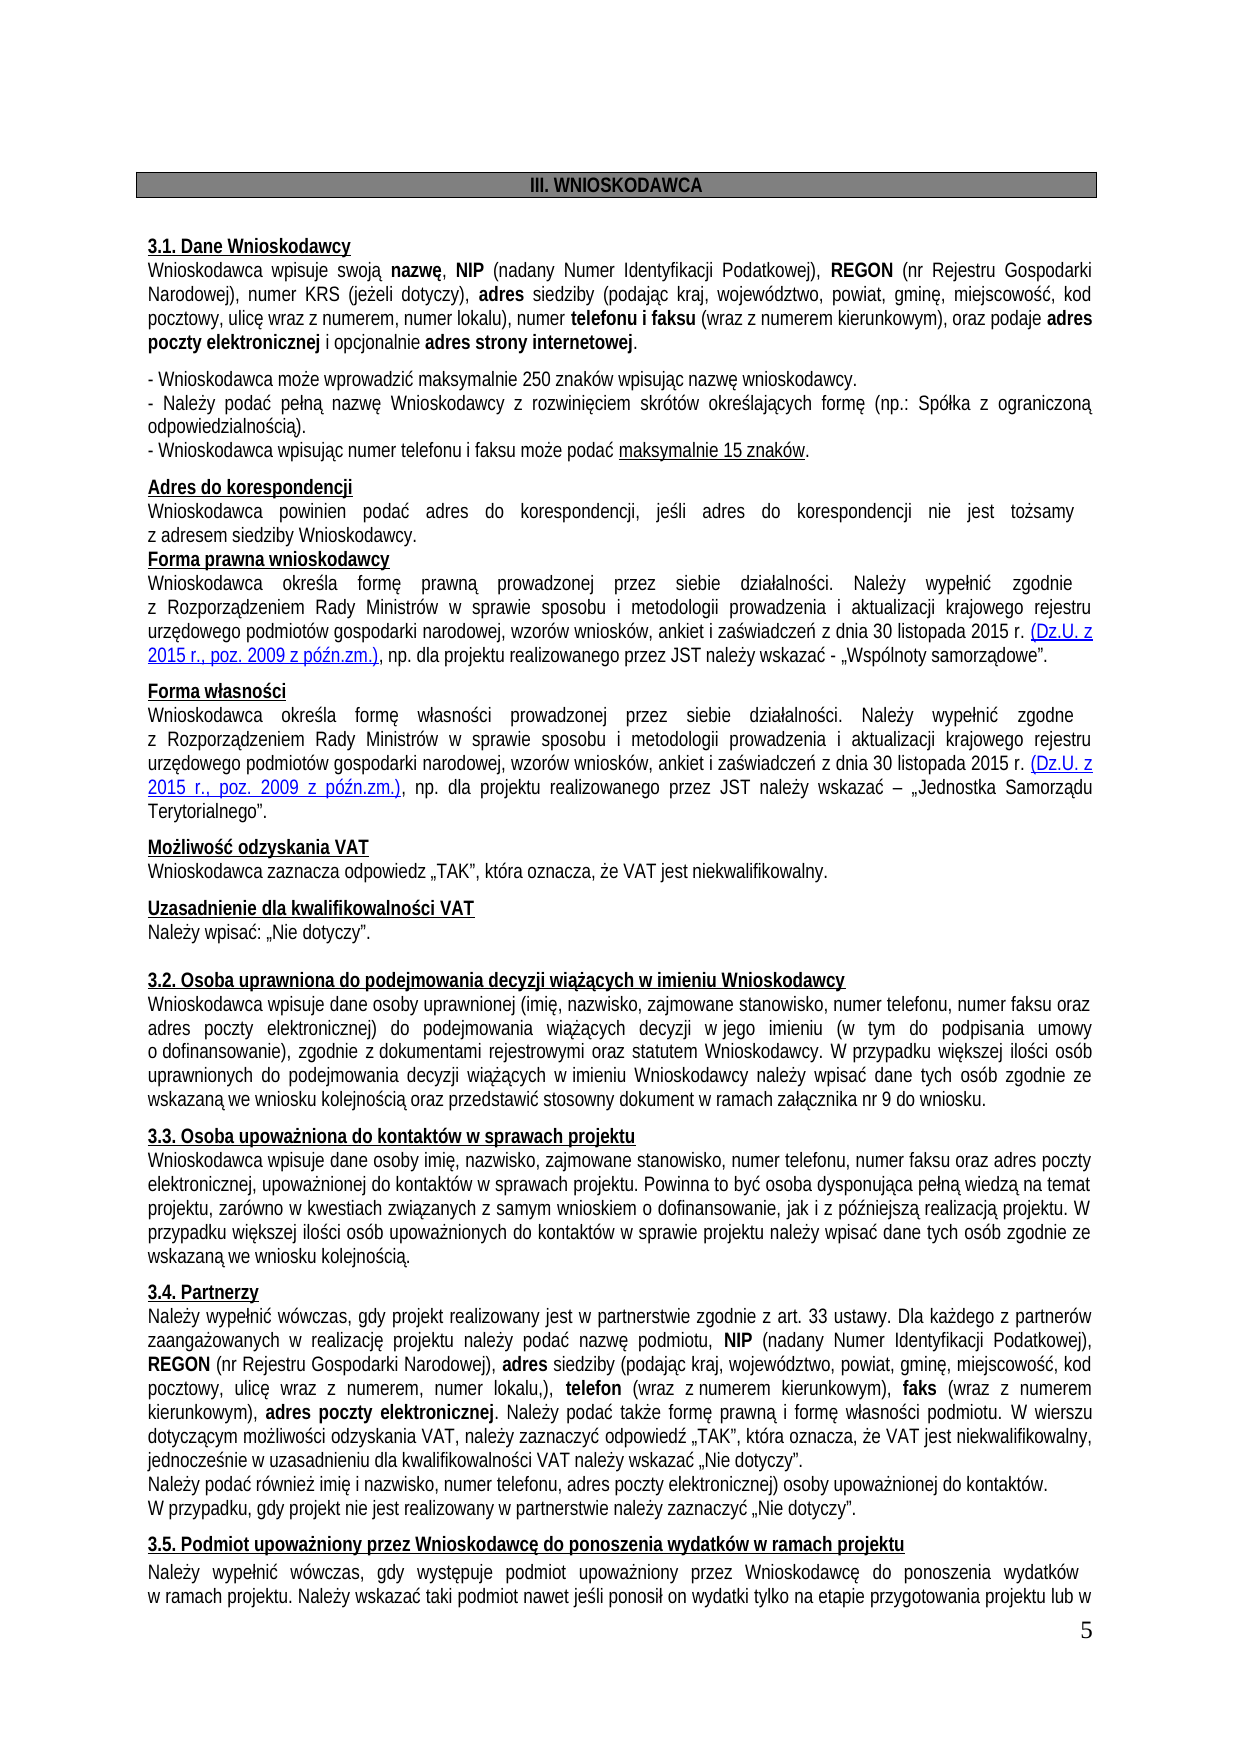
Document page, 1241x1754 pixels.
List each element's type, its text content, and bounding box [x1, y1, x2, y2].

text Należy podać również imię i nazwisko, numer telefonu, adres poczty elektronicznej) osoby upoważnionej do kontaktów. [148, 1472, 1092, 1496]
text 3.2. Osoba uprawniona do podejmowania decyzji wiążących w imieniu Wnioskodawcy [148, 967, 1092, 991]
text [148, 1559, 1092, 1607]
text Wnioskodawca wpisuje dane osoby imię, nazwisko, zajmowane stanowisko, numer telefonu, numer faksu oraz adres poczty elektronicznej, upoważnionej do kontaktów w sprawach projektu. Powinna to być osoba dysponująca pełną wiedzą na temat projektu, zarówno w kwestiach związanych z samym wnioskiem o dofinansowanie, jak i z późniejszą realizacją projektu. W przypadku większej ilości osób upoważnionych do kontaktów w sprawie projektu należy wpisać dane tych osób zgodnie ze wskazaną we wniosku kolejnością. [148, 1148, 1092, 1267]
text Należy wypełnić wówczas, gdy projekt realizowany jest w partnerstwie zgodnie z art. 33 ustawy. Dla każdego z partnerów zaangażowanych w realizację projektu należy podać nazwę podmiotu, NIP (nadany Numer Identyfikacji Podatkowej), REGON (nr Rejestru Gospodarki Narodowej), adres siedziby (podając kraj, województwo, powiat, gminę, miejscowość, kod pocztowy, ulicę wraz z numerem, numer lokalu,), telefon (wraz z numerem kierunkowym), faks (wraz z numerem kierunkowym), adres poczty elektronicznej. Należy podać także formę prawną i formę własności podmiotu. W wierszu dotyczącym możliwości odzyskania VAT, należy zaznaczyć odpowiedź „TAK”, która oznacza, że VAT jest niekwalifikowalny, jednocześnie w uzasadnieniu dla kwalifikowalności VAT należy wskazać „Nie dotyczy”. [148, 1304, 1092, 1472]
text W przypadku, gdy projekt nie jest realizowany w partnerstwie należy zaznaczyć „Nie dotyczy”. [148, 1496, 1092, 1519]
text Wnioskodawca określa formę prawną prowadzonej przez siebie działalności. Należy wypełnić zgodnie z Rozporządzeniem Rady Ministrów w sprawie sposobu i metodologii prowadzenia i aktualizacji krajowego rejestru urzędowego podmiotów gospodarki narodowej, wzorów wniosków, ankiet i zaświadczeń z dnia 30 listopada 2015 r. (Dz.U. z 2015 r., poz. 2009 z późn.zm.), np. dla projektu realizowanego przez JST należy wskazać - „Wspólnoty samorządowe”. [148, 571, 1092, 666]
text Wnioskodawca określa formę własności prowadzonej przez siebie działalności. Należy wypełnić zgodne z Rozporządzeniem Rady Ministrów w sprawie sposobu i metodologii prowadzenia i aktualizacji krajowego rejestru urzędowego podmiotów gospodarki narodowej, wzorów wniosków, ankiet i zaświadczeń z dnia 30 listopada 2015 r. (Dz.U. z 2015 r., poz. 2009 z późn.zm.), np. dla projektu realizowanego przez JST należy wskazać – „Jednostka Samorządu Terytorialnego”. [148, 703, 1092, 823]
text 3.3. Osoba upoważniona do kontaktów w sprawach projektu [148, 1124, 1092, 1148]
text Uzasadnienie dla kwalifikowalności VAT [148, 896, 1092, 919]
text 3.1. Dane Wnioskodawcy [148, 234, 1092, 258]
text 3.4. Partnerzy [148, 1280, 1092, 1304]
text Adres do korespondencji [148, 475, 1092, 499]
table_header III. WNIOSKODAWCA [137, 173, 1096, 197]
text - Wnioskodawca może wprowadzić maksymalnie 250 znaków wpisując nazwę wnioskodawcy. [148, 366, 1092, 390]
text Wnioskodawca wpisuje dane osoby uprawnionej (imię, nazwisko, zajmowane stanowisko, numer telefonu, numer faksu oraz adres poczty elektronicznej) do podejmowania wiążących decyzji w jego imieniu (w tym do podpisania umowy o dofinansowanie), zgodnie z dokumentami rejestrowymi oraz statutem Wnioskodawcy. W przypadku większej ilości osób uprawnionych do podejmowania decyzji wiążących w imieniu Wnioskodawcy należy wpisać dane tych osób zgodnie ze wskazaną we wniosku kolejnością oraz przedstawić stosowny dokument w ramach załącznika nr 9 do wniosku. [148, 991, 1092, 1111]
text Wnioskodawca powinien podać adres do korespondencji, jeśli adres do korespondencji nie jest tożsamy z adresem siedziby Wnioskodawcy. [148, 499, 1092, 547]
text 3.5. Podmiot upoważniony przez Wnioskodawcę do ponoszenia wydatków w ramach projektu [148, 1532, 1092, 1556]
text Forma prawna wnioskodawcy [148, 547, 1092, 571]
text Wnioskodawca zaznacza odpowiedz „TAK”, która oznacza, że VAT jest niekwalifikowalny. [148, 859, 1092, 883]
text - Należy podać pełną nazwę Wnioskodawcy z rozwinięciem skrótów określających formę (np.: Spółka z ograniczoną odpowiedzialnością). [148, 390, 1092, 438]
text Forma własności [148, 679, 1092, 703]
text Wnioskodawca wpisuje swoją nazwę, NIP (nadany Numer Identyfikacji Podatkowej), REGON (nr Rejestru Gospodarki Narodowej), numer KRS (jeżeli dotyczy), adres siedziby (podając kraj, województwo, powiat, gminę, miejscowość, kod pocztowy, ulicę wraz z numerem, numer lokalu), numer telefonu i faksu (wraz z numerem kierunkowym), oraz podaje adres poczty elektronicznej i opcjonalnie adres strony internetowej. [148, 258, 1092, 354]
text Należy wpisać: „Nie dotyczy”. [148, 919, 1092, 943]
text Możliwość odzyskania VAT [148, 835, 1092, 859]
text - Wnioskodawca wpisując numer telefonu i faksu może podać maksymalnie 15 znaków. [148, 438, 1092, 462]
